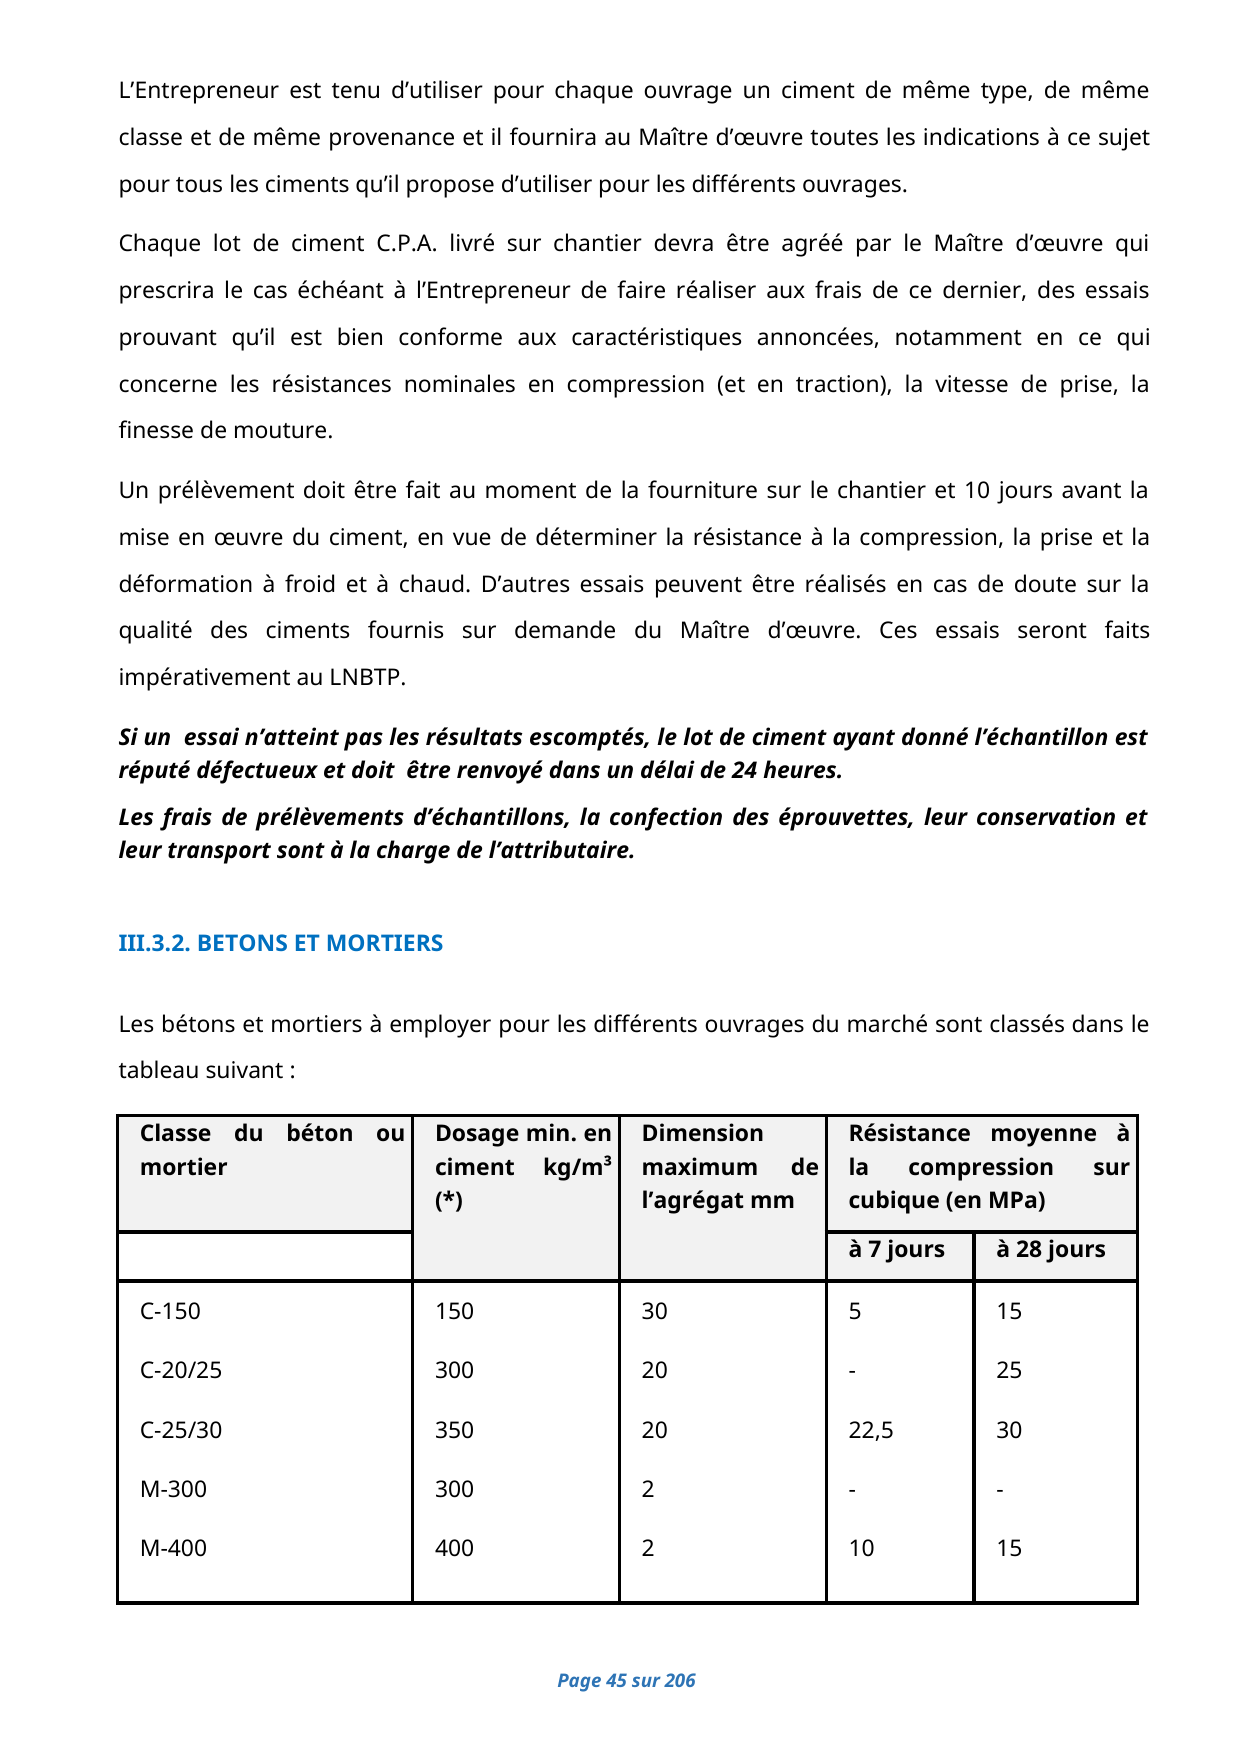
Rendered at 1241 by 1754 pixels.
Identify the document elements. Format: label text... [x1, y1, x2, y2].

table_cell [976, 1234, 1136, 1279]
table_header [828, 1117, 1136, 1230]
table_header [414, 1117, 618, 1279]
text Si un essai n’atteint pas les résultats escomptés, le lot de ciment ayant donné l’échantillon est réputé défectueux et doit être renvoyé dans un délai de 24 heures. [118, 721, 1151, 786]
text Les frais de prélèvements d’échantillons, la confection des éprouvettes, leur conservation et leur transport sont à la charge de l’attributaire. [118, 801, 1151, 866]
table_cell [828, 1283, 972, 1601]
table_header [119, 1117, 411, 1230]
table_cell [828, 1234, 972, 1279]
text L’Entrepreneur est tenu d’utiliser pour chaque ouvrage un ciment de même type, de même classe et de même provenance et il fournira au Maître d’œuvre toutes les indications à ce sujet pour tous les ciments qu’il propose d’utiliser pour les différents ouvrages. [118, 74, 1151, 199]
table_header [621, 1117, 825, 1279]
subtitle III.3.2. BETONS ET MORTIERS [118, 927, 1151, 958]
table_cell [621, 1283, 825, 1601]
text Un prélèvement doit être fait au moment de la fourniture sur le chantier et 10 jours avant la mise en œuvre du ciment, en vue de déterminer la résistance à la compression, la prise et la déformation à froid et à chaud. D’autres essais peuvent être réalisés en cas de doute sur la qualité des ciments fournis sur demande du Maître d’œuvre. Ces essais seront faits impérativement au LNBTP. [118, 474, 1151, 693]
text Les bétons et mortiers à employer pour les différents ouvrages du marché sont classés dans le tableau suivant : [118, 1008, 1151, 1086]
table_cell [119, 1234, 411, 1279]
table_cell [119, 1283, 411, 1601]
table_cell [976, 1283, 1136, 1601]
text Chaque lot de ciment C.P.A. livré sur chantier devra être agréé par le Maître d’œuvre qui prescrira le cas échéant à l’Entrepreneur de faire réaliser aux frais de ce dernier, des essais prouvant qu’il est bien conforme aux caractéristiques annoncées, notamment en ce qui concerne les résistances nominales en compression (et en traction), la vitesse de prise, la finesse de mouture. [118, 227, 1151, 446]
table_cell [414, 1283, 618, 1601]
